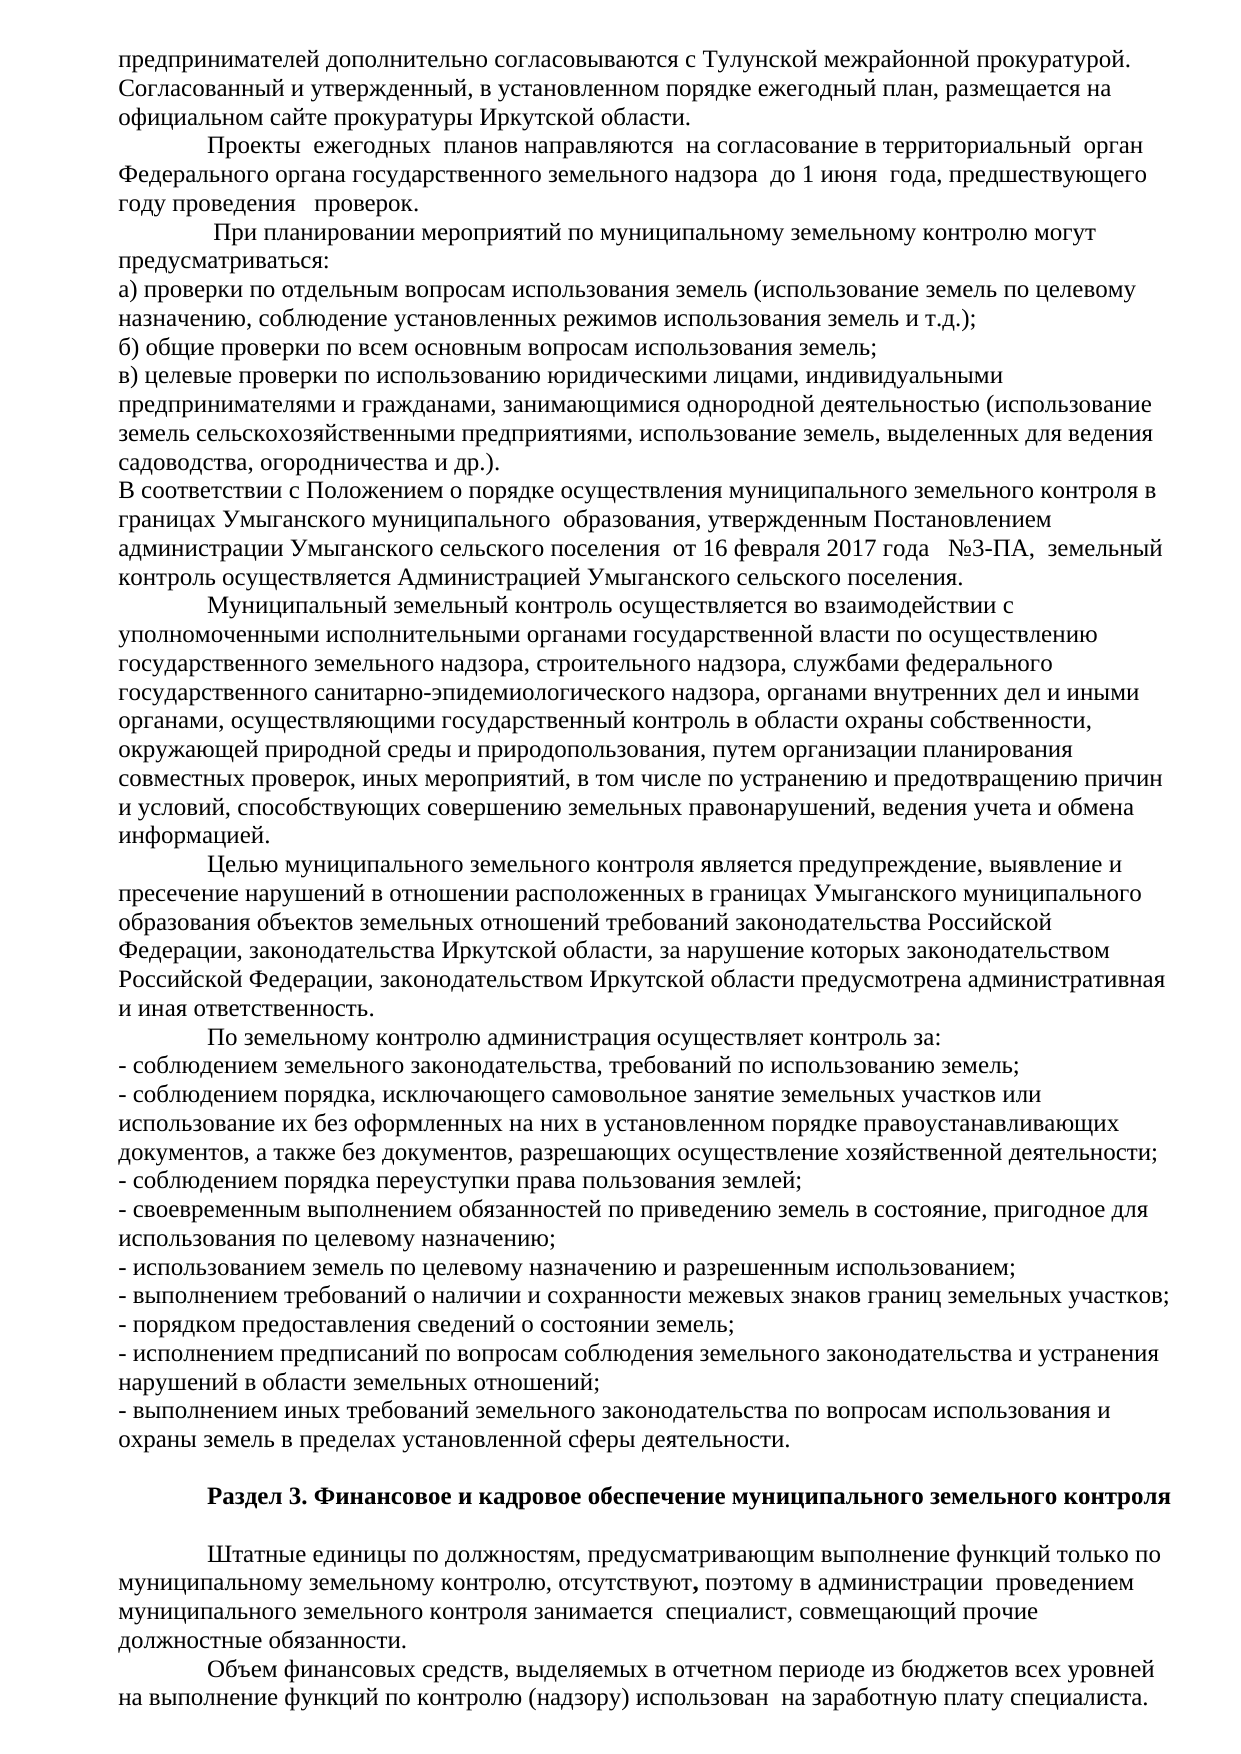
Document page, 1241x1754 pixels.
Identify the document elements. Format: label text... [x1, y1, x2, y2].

text Штатные единицы по должностям, предусматривающим выполнение функций только по муниципальному земельному контролю, отсутствуют, поэтому в администрации проведением муниципального земельного контроля занимается специалист, совмещающий прочие должностные обязанности. [118, 1539, 1181, 1654]
text Раздел 3. Финансовое и кадровое обеспечение муниципального земельного контроля [118, 1481, 1181, 1510]
text При планировании мероприятий по муниципальному земельному контролю могут предусматриваться: а) проверки по отдельным вопросам использования земель (использование земель по целевому назначению, соблюдение установленных режимов использования земель и т.д.); б) общие проверки по всем основным вопросам использования земель; в) целевые проверки по использованию юридическими лицами, индивидуальными предпринимателями и гражданами, занимающимися однородной деятельностью (использование земель сельскохозяйственными предприятиями, использование земель, выделенных для ведения садоводства, огородничества и др.). В соответствии с Положением о порядке осуществления муниципального земельного контроля в границах Умыганского муниципального образования, утвержденным Постановлением администрации Умыганского сельского поселения от 16 февраля 2017 года №3-ПА, земельный контроль осуществляется Администрацией Умыганского сельского поселения. [118, 217, 1181, 591]
text Проекты ежегодных планов направляются на согласование в территориальный орган Федерального органа государственного земельного надзора до 1 июня года, предшествующего году проведения проверок. [118, 131, 1181, 217]
text Целью муниципального земельного контроля является предупреждение, выявление и пресечение нарушений в отношении расположенных в границах Умыганского муниципального образования объектов земельных отношений требований законодательства Российской Федерации, законодательства Иркутской области, за нарушение которых законодательством Российской Федерации, законодательством Иркутской области предусмотрена административная и иная ответственность. [118, 849, 1167, 1022]
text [118, 44, 1181, 131]
text Муниципальный земельный контроль осуществляется во взаимодействии с уполномоченными исполнительными органами государственной власти по осуществлению государственного земельного надзора, строительного надзора, службами федерального государственного санитарно-эпидемиологического надзора, органами внутренних дел и иными органами, осуществляющими государственный контроль в области охраны собственности, окружающей природной среды и природопользования, путем организации планирования совместных проверок, иных мероприятий, в том числе по устранению и предотвращению причин и условий, способствующих совершению земельных правонарушений, ведения учета и обмена информацией. [118, 591, 1181, 849]
text Объем финансовых средств, выделяемых в отчетном периоде из бюджетов всех уровней на выполнение функций по контролю (надзору) использован на заработную плату специалиста. [118, 1654, 1181, 1711]
text По земельному контролю администрация осуществляет контроль за: - соблюдением земельного законодательства, требований по использованию земель; - соблюдением порядка, исключающего самовольное занятие земельных участков или использование их без оформленных на них в установленном порядке правоустанавливающих документов, а также без документов, разрешающих осуществление хозяйственной деятельности; - соблюдением порядка переуступки права пользования землей; - своевременным выполнением обязанностей по приведению земель в состояние, пригодное для использования по целевому назначению; - использованием земель по целевому назначению и разрешенным использованием; - выполнением требований о наличии и сохранности межевых знаков границ земельных участков; - порядком предоставления сведений о состоянии земель; - исполнением предписаний по вопросам соблюдения земельного законодательства и устранения нарушений в области земельных отношений; - выполнением иных требований земельного законодательства по вопросам использования и охраны земель в пределах установленной сферы деятельности. [118, 1022, 1181, 1481]
